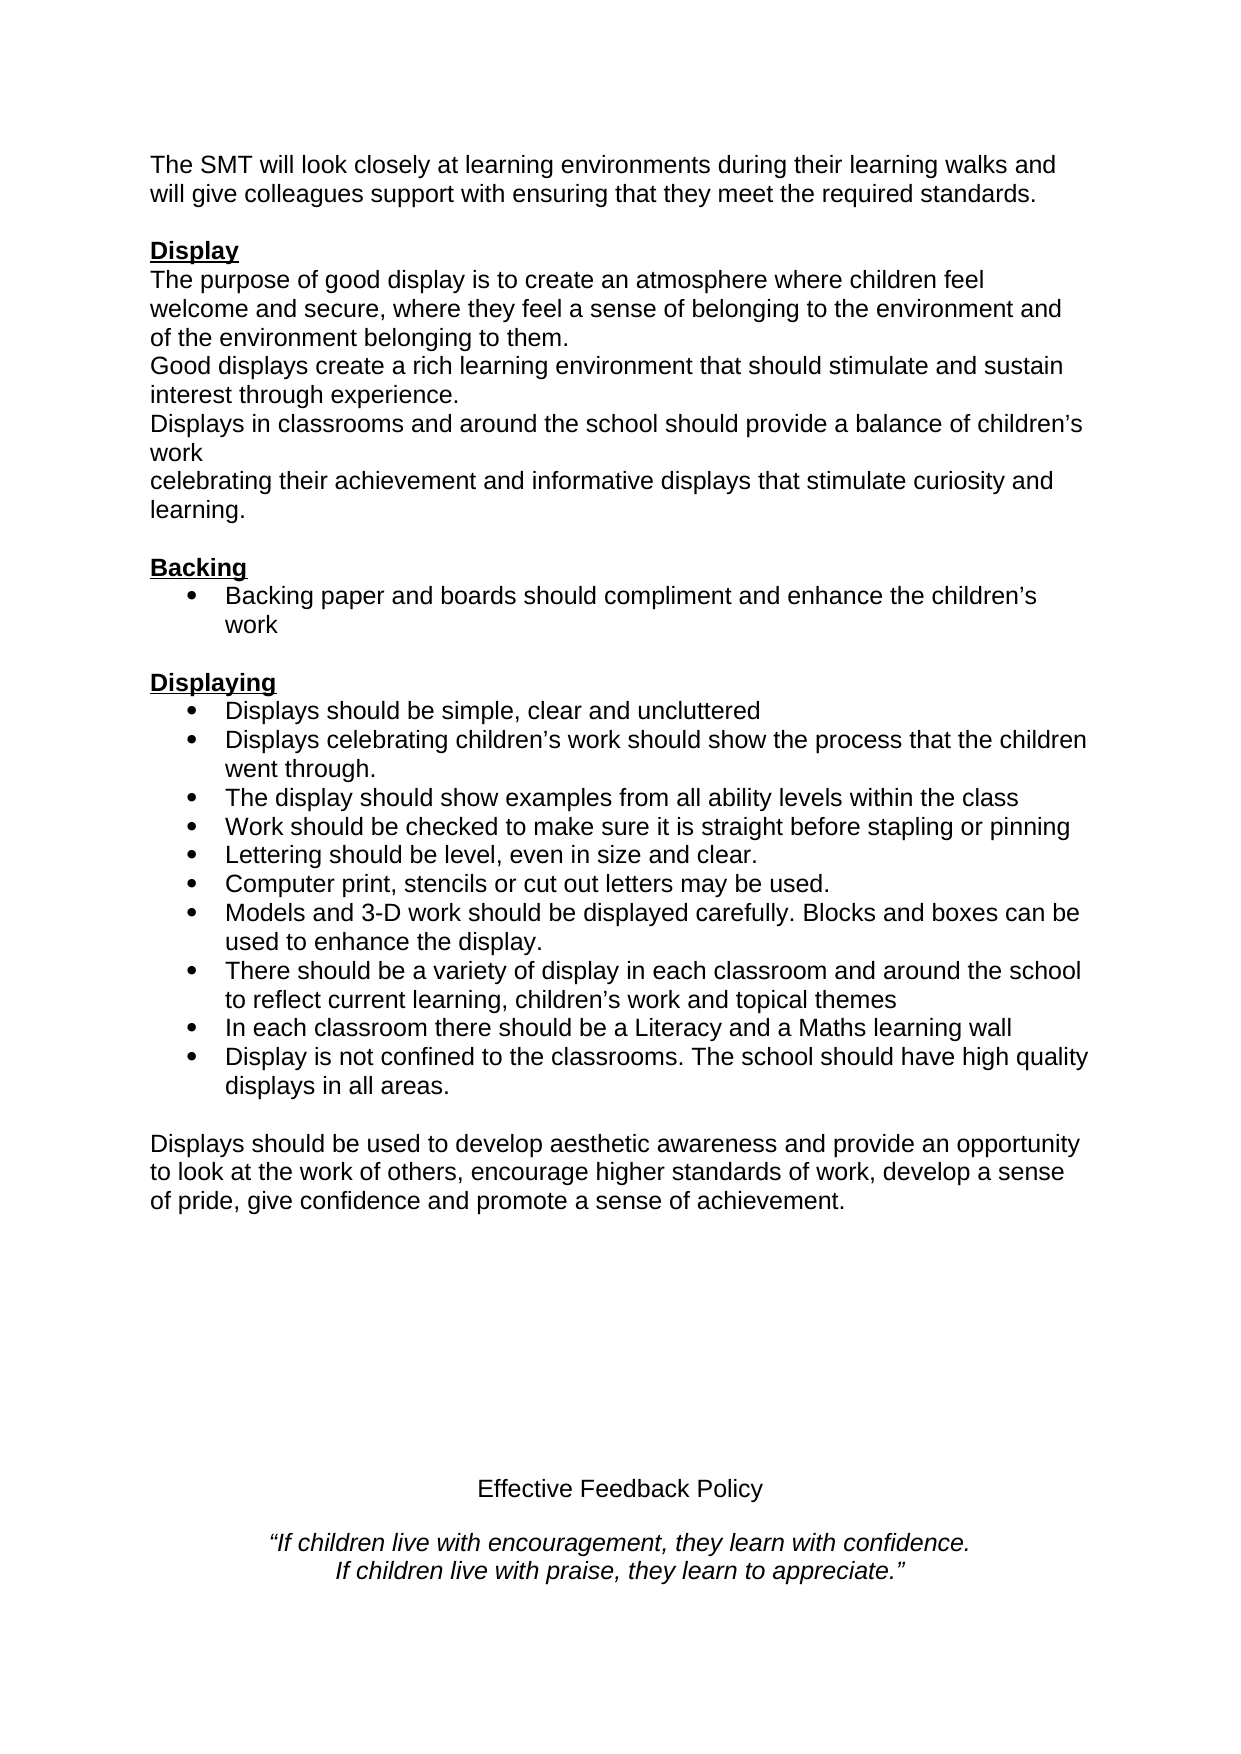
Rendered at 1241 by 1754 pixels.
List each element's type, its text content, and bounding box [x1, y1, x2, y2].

text Good displays create a rich learning environment that should stimulate and sustain interest through experience. [150, 351, 1090, 409]
list Models and 3-D work should be displayed carefully. Blocks and boxes can be used to enhance the display. [187, 898, 1090, 956]
text The purpose of good display is to create an atmosphere where children feel welcome and secure, where they feel a sense of belonging to the environment and of the environment belonging to them. [150, 265, 1090, 351]
text Effective Feedback Policy [150, 1474, 1090, 1502]
list The display should show examples from all ability levels within the class [187, 783, 1090, 812]
text “If children live with encouragement, they learn with confidence. [150, 1527, 1090, 1556]
list Displays celebrating children’s work should show the process that the children went through. [187, 725, 1090, 783]
list Displays should be simple, clear and uncluttered [187, 696, 1090, 725]
text If children live with praise, they learn to appreciate.” [150, 1556, 1090, 1585]
list In each classroom there should be a Literacy and a Maths learning wall [187, 1013, 1090, 1042]
text celebrating their achievement and informative displays that stimulate curiosity and learning. [150, 466, 1090, 524]
list Display is not confined to the classrooms. The school should have high quality displays in all areas. [187, 1042, 1090, 1100]
text Display [150, 236, 1090, 265]
text Displaying [150, 668, 1090, 696]
text Displays should be used to develop aesthetic awareness and provide an opportunity to look at the work of others, encourage higher standards of work, develop a sense of pride, give confidence and promote a sense of achievement. [150, 1129, 1090, 1215]
list There should be a variety of display in each classroom and around the school to reflect current learning, children’s work and topical themes [187, 956, 1090, 1013]
list Computer print, stencils or cut out letters may be used. [187, 869, 1090, 898]
text The SMT will look closely at learning environments during their learning walks and will give colleagues support with ensuring that they meet the required standards. [150, 150, 1090, 207]
list Backing paper and boards should compliment and enhance the children’s work [187, 581, 1090, 639]
text Displays in classrooms and around the school should provide a balance of children’s work [150, 409, 1090, 466]
list Lettering should be level, even in size and clear. [187, 841, 1090, 869]
text Backing [150, 552, 1090, 581]
list Work should be checked to make sure it is straight before stapling or pinning [187, 812, 1090, 841]
